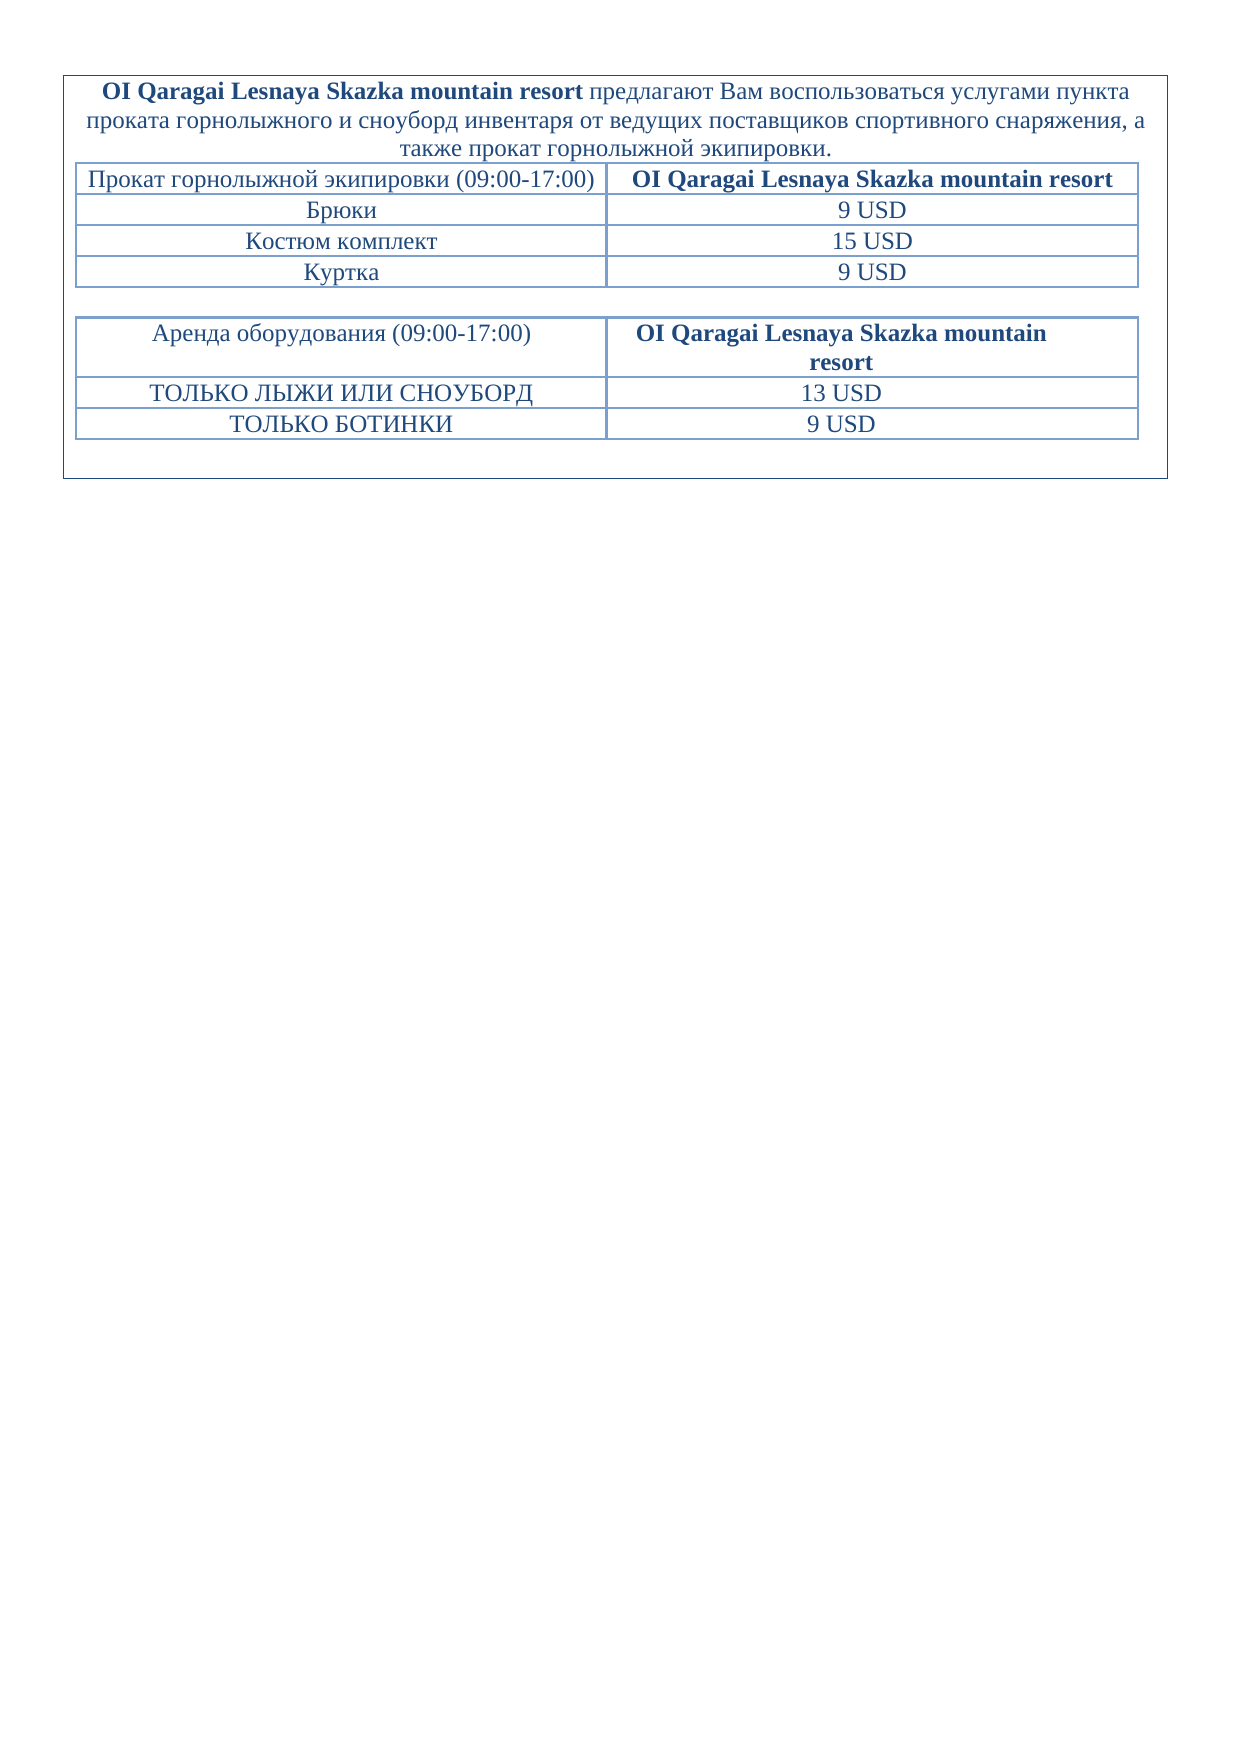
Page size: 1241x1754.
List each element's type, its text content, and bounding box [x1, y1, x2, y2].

table_cell OI Qaragai Lesnaya Skazka mountain resort предлагают Вам воспользоваться услугами пункта проката горнолыжного и сноуборд инвентаря от ведущих поставщиков спортивного снаряжения, а также прокат горнолыжной экипировки. [64, 76, 1167, 478]
